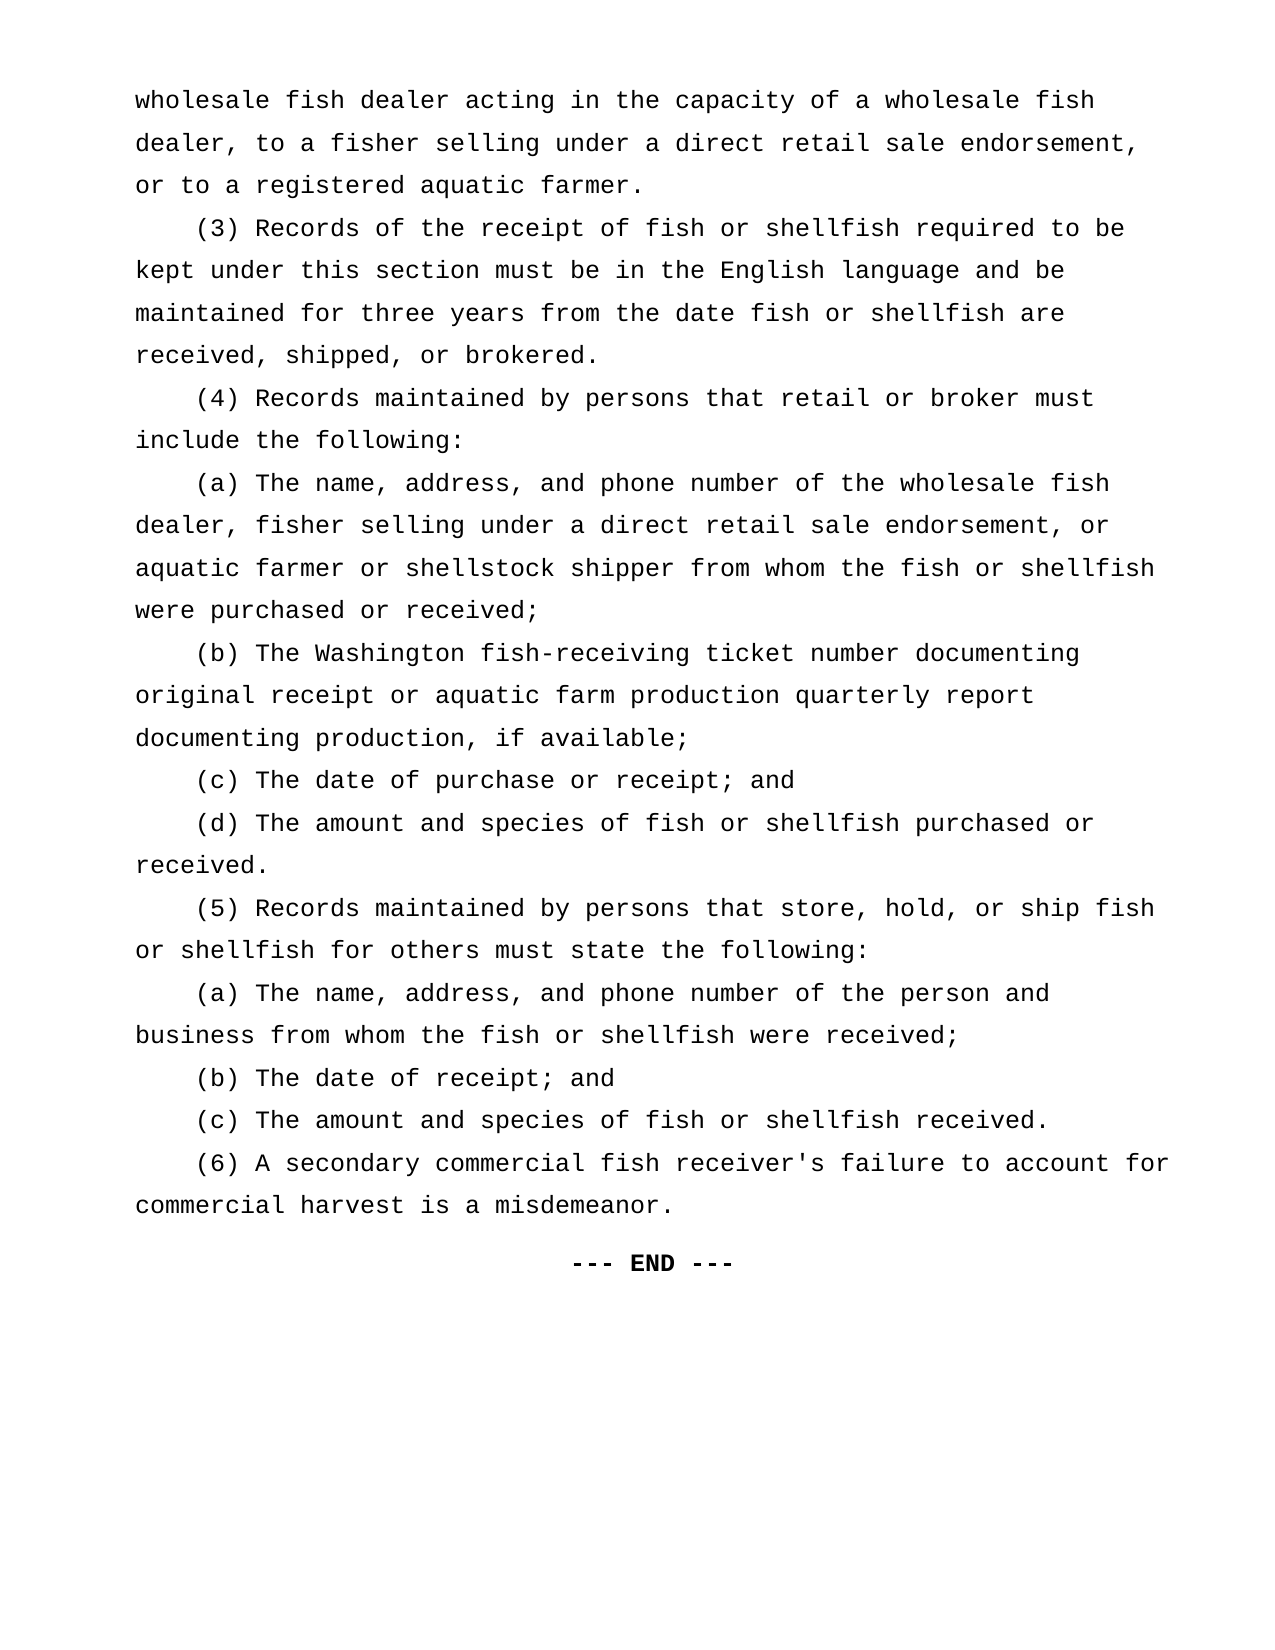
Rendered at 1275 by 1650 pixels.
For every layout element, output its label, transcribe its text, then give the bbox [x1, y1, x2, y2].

text (3) Records of the receipt of fish or shellfish required to be kept under this section must be in the English language and be maintained for three years from the date fish or shellfish are received, shipped, or brokered. [135, 202, 1170, 372]
text (d) The amount and species of fish or shellfish purchased or received. [135, 797, 1170, 882]
text (c) The amount and species of fish or shellfish received. [135, 1095, 1170, 1137]
text (b) The Washington fish-receiving ticket number documenting original receipt or aquatic farm production quarterly report documenting production, if available; [135, 627, 1170, 755]
text (a) The name, address, and phone number of the wholesale fish dealer, fisher selling under a direct retail sale endorsement, or aquatic farmer or shellstock shipper from whom the fish or shellfish were purchased or received; [135, 457, 1170, 627]
text (a) The name, address, and phone number of the person and business from whom the fish or shellfish were received; [135, 967, 1170, 1052]
text (4) Records maintained by persons that retail or broker must include the following: [135, 372, 1170, 457]
text (5) Records maintained by persons that store, hold, or ship fish or shellfish for others must state the following: [135, 882, 1170, 967]
text --- END --- [135, 1251, 1170, 1279]
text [135, 75, 1170, 202]
text (6) A secondary commercial fish receiver's failure to account for commercial harvest is a misdemeanor. [135, 1137, 1170, 1222]
text (c) The date of purchase or receipt; and [135, 755, 1170, 797]
text (b) The date of receipt; and [135, 1052, 1170, 1095]
